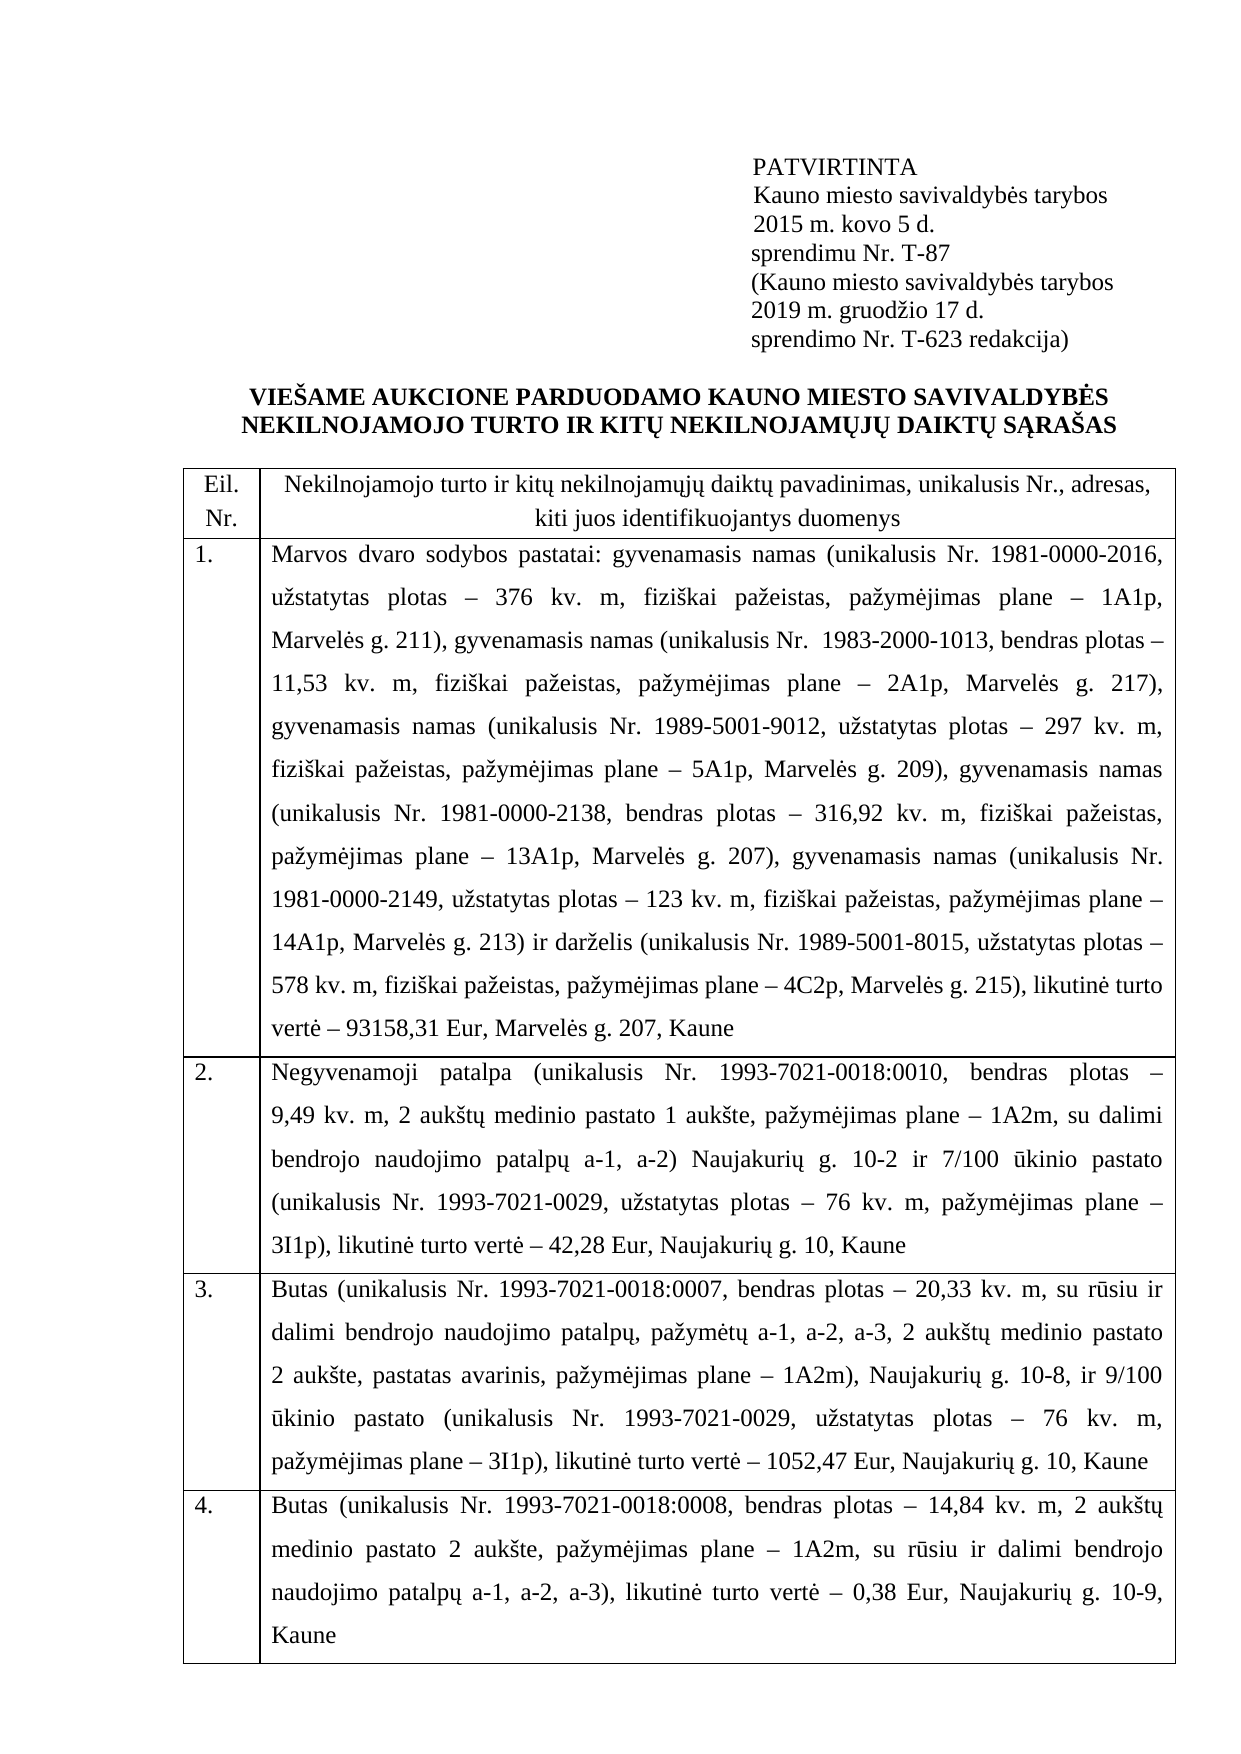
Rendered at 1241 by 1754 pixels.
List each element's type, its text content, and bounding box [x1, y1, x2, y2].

text Kauno miesto savivaldybės tarybos [753, 180, 1181, 209]
text sprendimo Nr. T-623 redakcija) [177, 324, 1181, 353]
text (Kauno miesto savivaldybės tarybos [177, 267, 1181, 295]
text viešame aukcione parduodamo KaUNO miesto savivaldybės [177, 382, 1181, 410]
text PATVIRTINTA [177, 152, 1181, 180]
table_header Eil. Nr. [184, 469, 259, 538]
table_cell Marvos dvaro sodybos pastatai: gyvenamasis namas (unikalusis Nr. 1981-0000-2016, užstatytas plotas – 376 kv. m, fiziškai pažeistas, pažymėjimas plane – 1A1p, Marvelės g. 211), gyvenamasis namas (unikalusis Nr. 1983-2000-1013, bendras plotas – 11,53 kv. m, fiziškai pažeistas, pažymėjimas plane – 2A1p, Marvelės g. 217), gyvenamasis namas (unikalusis Nr. 1989-5001-9012, užstatytas plotas – 297 kv. m, fiziškai pažeistas, pažymėjimas plane – 5A1p, Marvelės g. 209), gyvenamasis namas (unikalusis Nr. 1981-0000-2138, bendras plotas – 316,92 kv. m, fiziškai pažeistas, pažymėjimas plane – 13A1p, Marvelės g. 207), gyvenamasis namas (unikalusis Nr. 1981-0000-2149, užstatytas plotas – 123 kv. m, fiziškai pažeistas, pažymėjimas plane – 14A1p, Marvelės g. 213) ir darželis (unikalusis Nr. 1989-5001-8015, užstatytas plotas – 578 kv. m, fiziškai pažeistas, pažymėjimas plane – 4C2p, Marvelės g. 215), likutinė turto vertė – 93158,31 Eur, Marvelės g. 207, Kaune [261, 539, 1175, 1056]
table_cell Butas (unikalusis Nr. 1993-7021-0018:0007, bendras plotas – 20,33 kv. m, su rūsiu ir dalimi bendrojo naudojimo patalpų, pažymėtų a-1, a-2, a-3, 2 aukštų medinio pastato 2 aukšte, pastatas avarinis, pažymėjimas plane – 1A2m), Naujakurių g. 10-8, ir 9/100 ūkinio pastato (unikalusis Nr. 1993-7021-0029, užstatytas plotas – 76 kv. m, pažymėjimas plane – 3I1p), likutinė turto vertė – 1052,47 Eur, Naujakurių g. 10, Kaune [261, 1274, 1175, 1489]
table_cell 3. [184, 1274, 259, 1489]
table_cell 4. [184, 1491, 259, 1663]
table_cell 2. [184, 1058, 259, 1273]
table_cell Negyvenamoji patalpa (unikalusis Nr. 1993-7021-0018:0010, bendras plotas – 9,49 kv. m, 2 aukštų medinio pastato 1 aukšte, pažymėjimas plane – 1A2m, su dalimi bendrojo naudojimo patalpų a-1, a-2) Naujakurių g. 10-2 ir 7/100 ūkinio pastato (unikalusis Nr. 1993-7021-0029, užstatytas plotas – 76 kv. m, pažymėjimas plane – 3I1p), likutinė turto vertė – 42,28 Eur, Naujakurių g. 10, Kaune [261, 1058, 1175, 1273]
text sprendimu Nr. T-87 [177, 238, 1181, 267]
text 2015 m. kovo 5 d. [753, 209, 1181, 238]
table_header Nekilnojamojo turto ir kitų nekilnojamųjų daiktų pavadinimas, unikalusis Nr., adresas, kiti juos identifikuojantys duomenys [261, 469, 1175, 538]
table_cell Butas (unikalusis Nr. 1993-7021-0018:0008, bendras plotas – 14,84 kv. m, 2 aukštų medinio pastato 2 aukšte, pažymėjimas plane – 1A2m, su rūsiu ir dalimi bendrojo naudojimo patalpų a-1, a-2, a-3), likutinė turto vertė – 0,38 Eur, Naujakurių g. 10-9, Kaune [261, 1491, 1175, 1663]
text nekilnojamojo turto ir kitų nekilnojamųjų daiktų sąrašAS [177, 410, 1181, 439]
text 2019 m. gruodžio 17 d. [177, 295, 1181, 324]
table_cell 1. [184, 539, 259, 1056]
